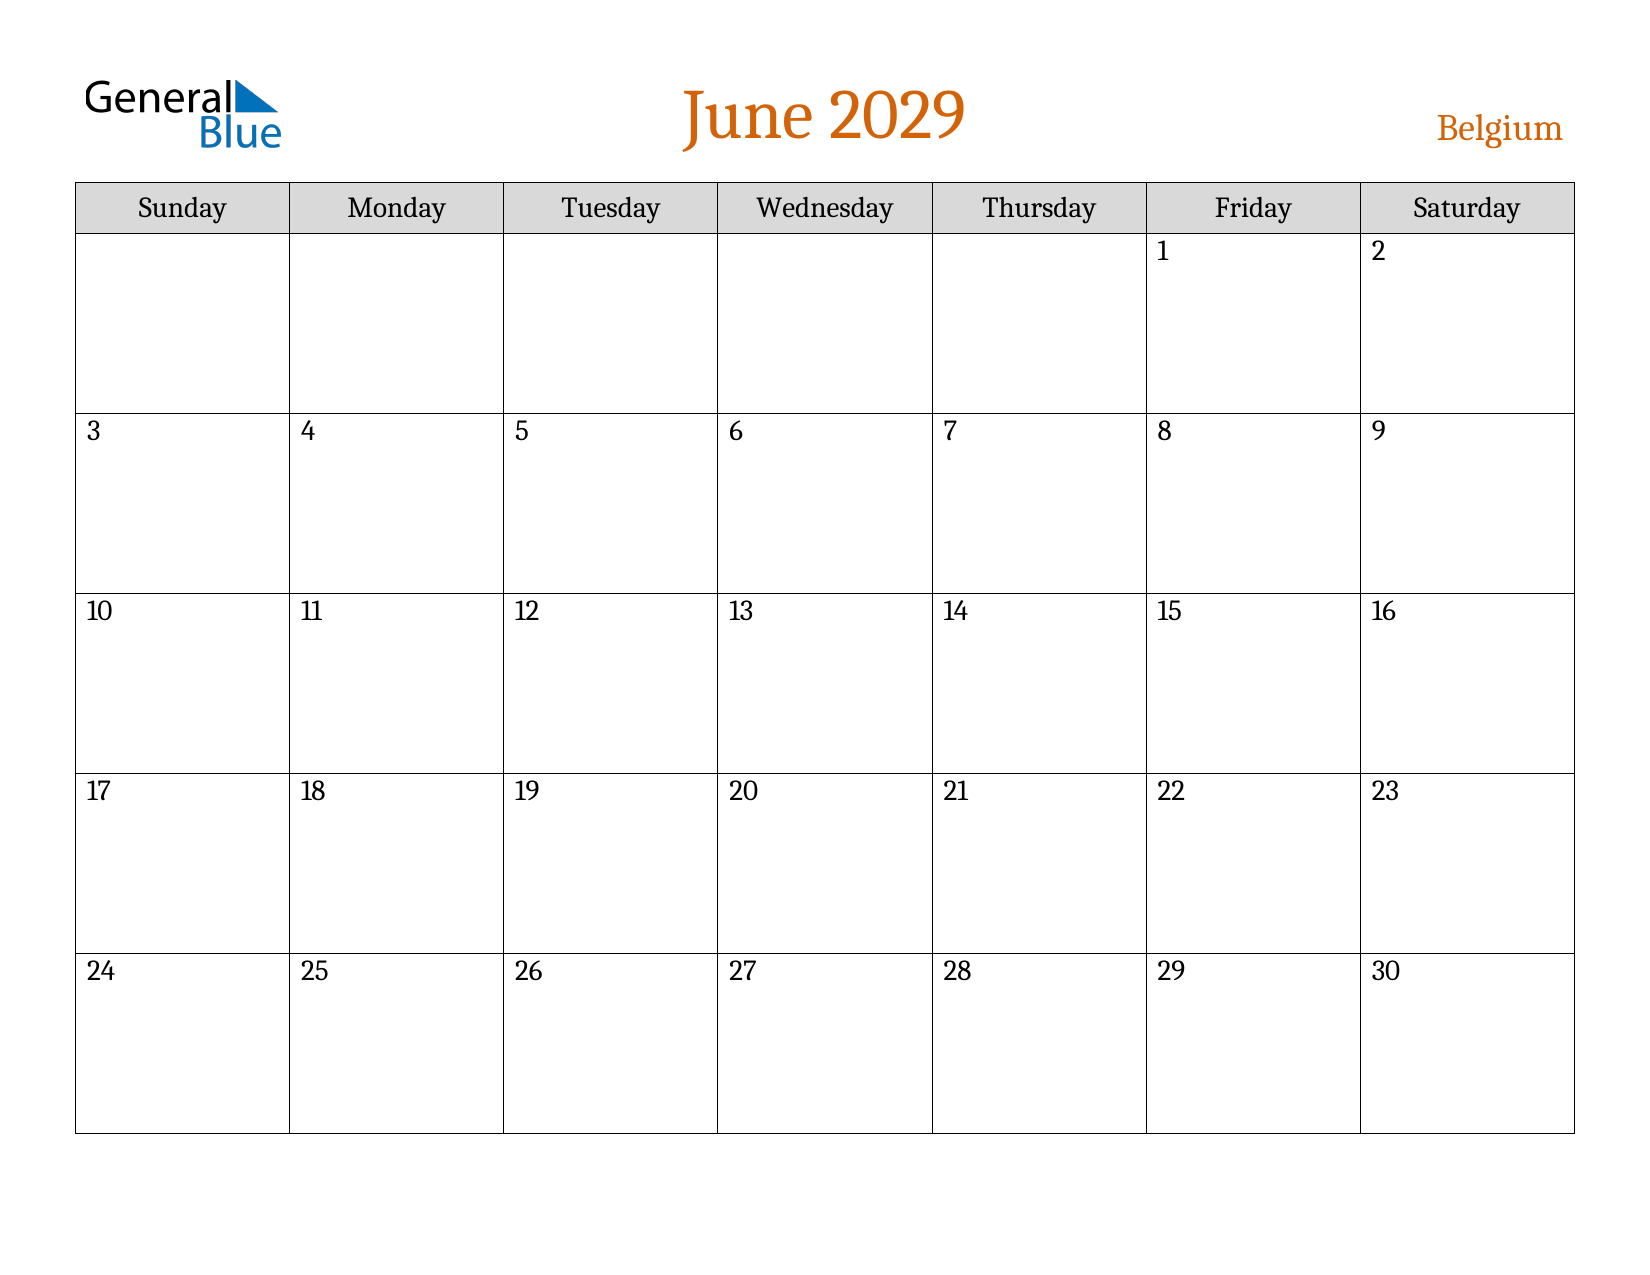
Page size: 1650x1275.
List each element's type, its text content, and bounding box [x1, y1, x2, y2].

table_cell Tuesday [504, 183, 717, 233]
table_cell [290, 630, 503, 773]
table_cell [1147, 990, 1360, 1133]
table_cell [933, 990, 1146, 1133]
table_cell [290, 990, 503, 1133]
table_cell 9 [1361, 414, 1574, 450]
table_cell 17 [76, 774, 289, 810]
table_cell 25 [290, 954, 503, 990]
table_cell 6 [718, 414, 932, 450]
table_cell [504, 630, 717, 773]
table_cell [290, 450, 503, 593]
table_cell [933, 450, 1146, 593]
table_cell 26 [504, 954, 717, 990]
table_cell 2 [1361, 234, 1574, 270]
table_cell [933, 234, 1146, 270]
table_cell [718, 270, 932, 413]
table_cell [1361, 990, 1574, 1133]
table_cell [718, 990, 932, 1133]
table_cell 23 [1361, 774, 1574, 810]
table_cell [718, 630, 932, 773]
table_cell 3 [76, 414, 289, 450]
table_header Belgium [1146, 75, 1574, 182]
table_cell [504, 234, 717, 270]
table_cell [718, 810, 932, 953]
table_cell [504, 450, 717, 593]
table_cell [290, 270, 503, 413]
table_cell Saturday [1361, 183, 1574, 233]
table_cell 12 [504, 594, 717, 630]
table_cell 10 [76, 594, 289, 630]
table_cell 21 [933, 774, 1146, 810]
table_cell [504, 810, 717, 953]
table_cell [933, 810, 1146, 953]
table_cell Wednesday [718, 183, 932, 233]
table_header June 2029 [504, 75, 1146, 182]
table_cell 4 [290, 414, 503, 450]
table_cell [718, 450, 932, 593]
table_cell 30 [1361, 954, 1574, 990]
table_cell [76, 270, 289, 413]
table_cell [290, 810, 503, 953]
table_cell [1361, 270, 1574, 413]
table_cell 11 [290, 594, 503, 630]
table_cell [76, 990, 289, 1133]
table_cell [1147, 270, 1360, 413]
table_cell 7 [933, 414, 1146, 450]
table_cell Monday [290, 183, 503, 233]
table_cell [1147, 630, 1360, 773]
table_cell [1147, 810, 1360, 953]
table_cell [504, 270, 717, 413]
table_cell 20 [718, 774, 932, 810]
table_cell 22 [1147, 774, 1360, 810]
table_cell [76, 450, 289, 593]
table_cell 27 [718, 954, 932, 990]
table_cell [76, 234, 289, 270]
table_cell [76, 810, 289, 953]
table_cell [718, 234, 932, 270]
table_cell [1361, 630, 1574, 773]
table_cell [933, 630, 1146, 773]
table_cell [1361, 810, 1574, 953]
table_cell 24 [76, 954, 289, 990]
table_cell 19 [504, 774, 717, 810]
table_cell 14 [933, 594, 1146, 630]
picture [86, 80, 281, 148]
table_cell [933, 270, 1146, 413]
table_cell 1 [1147, 234, 1360, 270]
table_cell 29 [1147, 954, 1360, 990]
table_cell [76, 630, 289, 773]
table_cell 13 [718, 594, 932, 630]
table_cell 8 [1147, 414, 1360, 450]
table_cell 16 [1361, 594, 1574, 630]
table_cell [290, 234, 503, 270]
table_cell [504, 990, 717, 1133]
table_cell 15 [1147, 594, 1360, 630]
table_cell [1147, 450, 1360, 593]
table_cell Sunday [76, 183, 289, 233]
table_cell [1361, 450, 1574, 593]
table_header [76, 75, 503, 182]
table_cell 5 [504, 414, 717, 450]
table_cell 28 [933, 954, 1146, 990]
table_cell Thursday [933, 183, 1146, 233]
table_cell Friday [1147, 183, 1360, 233]
table_cell 18 [290, 774, 503, 810]
